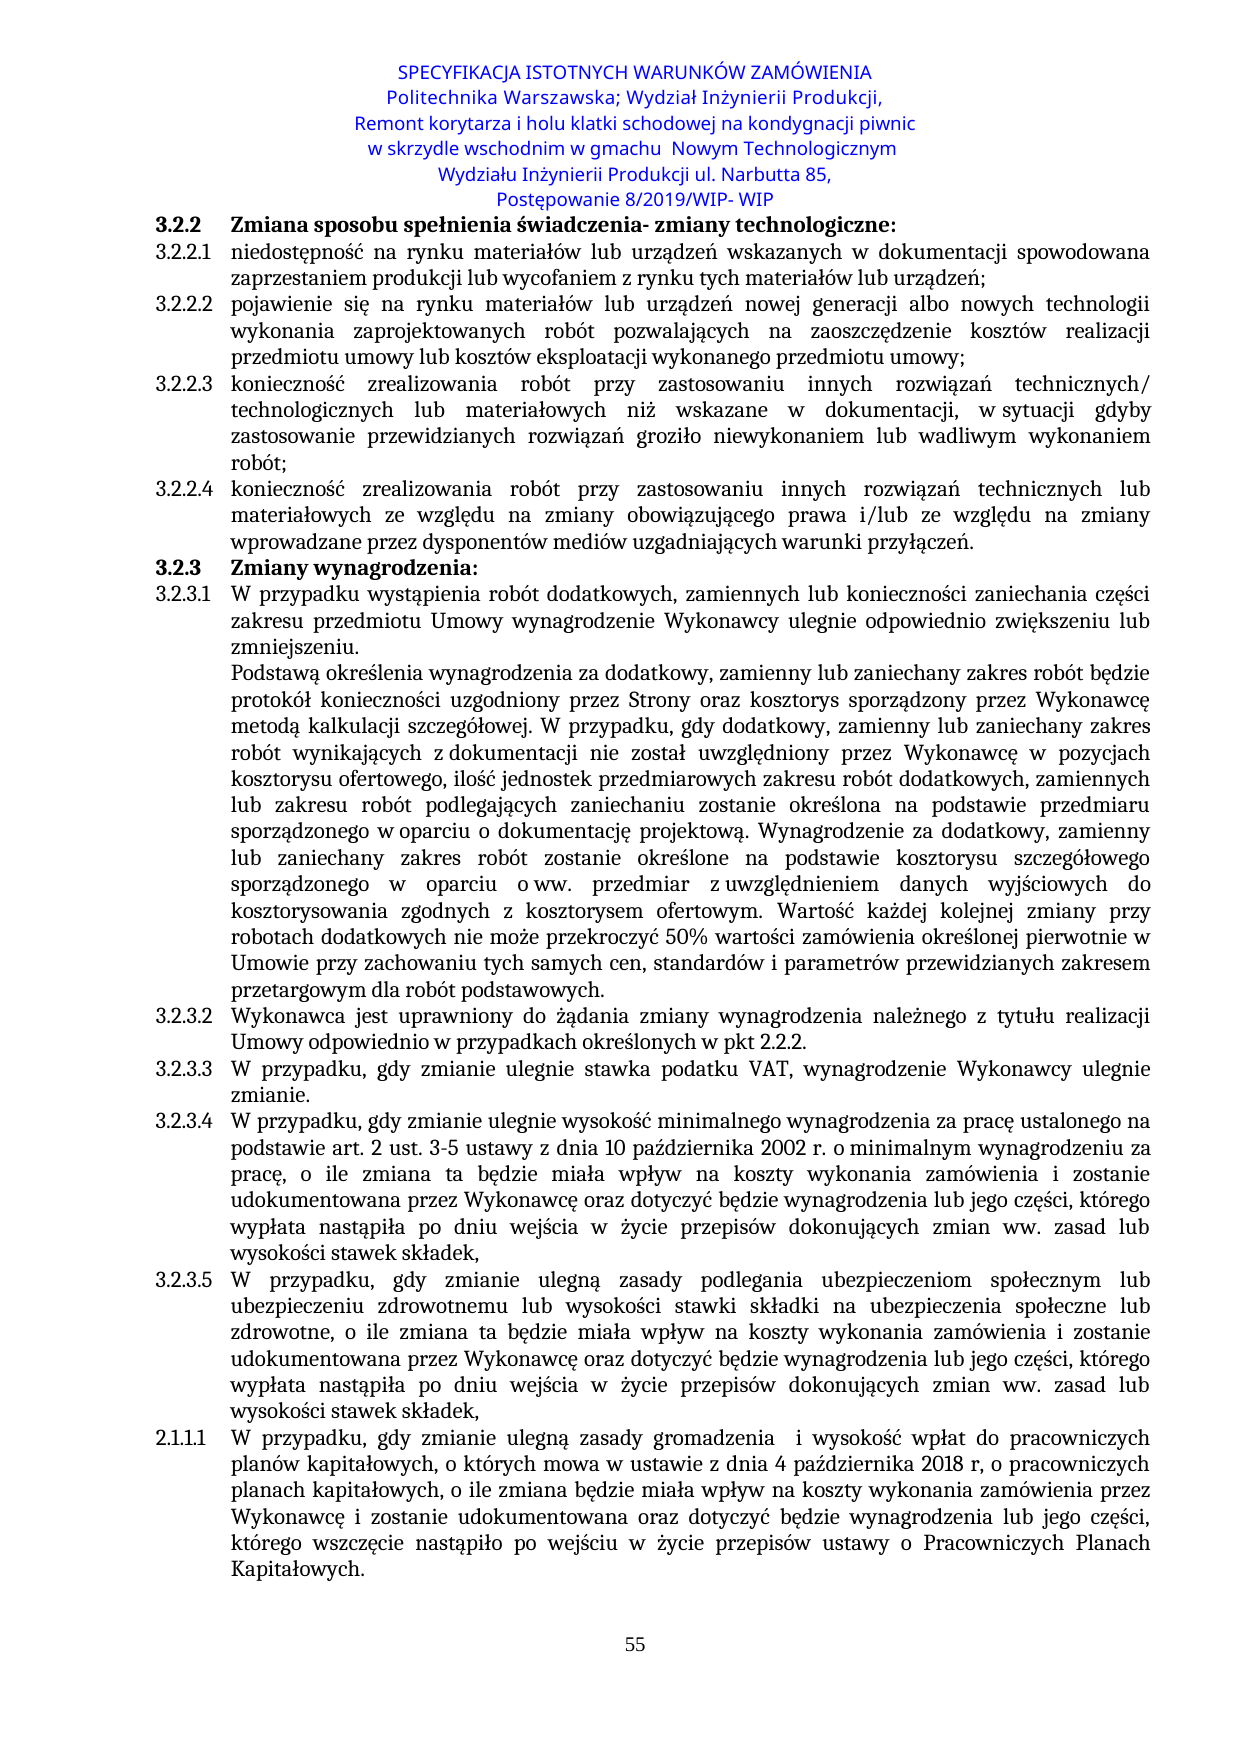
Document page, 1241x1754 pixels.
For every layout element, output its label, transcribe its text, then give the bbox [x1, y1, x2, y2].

list W przypadku, gdy zmianie ulegnie stawka podatku VAT, wynagrodzenie Wykonawcy ulegnie zmianie. [156, 1056, 1152, 1108]
list konieczność zrealizowania robót przy zastosowaniu innych rozwiązań technicznych/ technologicznych lub materiałowych niż wskazane w dokumentacji, w sytuacji gdyby zastosowanie przewidzianych rozwiązań groziło niewykonaniem lub wadliwym wykonaniem robót; [156, 370, 1152, 476]
list pojawienie się na rynku materiałów lub urządzeń nowej generacji albo nowych technologii wykonania zaprojektowanych robót pozwalających na zaoszczędzenie kosztów realizacji przedmiotu umowy lub kosztów eksploatacji wykonanego przedmiotu umowy; [156, 291, 1152, 370]
list niedostępność na rynku materiałów lub urządzeń wskazanych w dokumentacji spowodowana zaprzestaniem produkcji lub wycofaniem z rynku tych materiałów lub urządzeń; [156, 238, 1152, 291]
list W przypadku wystąpienia robót dodatkowych, zamiennych lub konieczności zaniechania części zakresu przedmiotu Umowy wynagrodzenie Wykonawcy ulegnie odpowiednio zwiększeniu lub zmniejszeniu. [156, 581, 1152, 660]
list W przypadku, gdy zmianie ulegną zasady podlegania ubezpieczeniom społecznym lub ubezpieczeniu zdrowotnemu lub wysokości stawki składki na ubezpieczenia społeczne lub zdrowotne, o ile zmiana ta będzie miała wpływ na koszty wykonania zamówienia i zostanie udokumentowana przez Wykonawcę oraz dotyczyć będzie wynagrodzenia lub jego części, którego wypłata nastąpiła po dniu wejścia w życie przepisów dokonujących zmian ww. zasad lub wysokości stawek składek, [155, 1266, 1152, 1424]
list Zmiany wynagrodzenia: [156, 555, 1152, 581]
list Zmiana sposobu spełnienia świadczenia- zmiany technologiczne: [156, 212, 1152, 238]
text Podstawą określenia wynagrodzenia za dodatkowy, zamienny lub zaniechany zakres robót będzie protokół konieczności uzgodniony przez Strony oraz kosztorys sporządzony przez Wykonawcę metodą kalkulacji szczegółowej. W przypadku, gdy dodatkowy, zamienny lub zaniechany zakres robót wynikających z dokumentacji nie został uwzględniony przez Wykonawcę w pozycjach kosztorysu ofertowego, ilość jednostek przedmiarowych zakresu robót dodatkowych, zamiennych lub zakresu robót podlegających zaniechaniu zostanie określona na podstawie przedmiaru sporządzonego w oparciu o dokumentację projektową. Wynagrodzenie za dodatkowy, zamienny lub zaniechany zakres robót zostanie określone na podstawie kosztorysu szczegółowego sporządzonego w oparciu o ww. przedmiar z uwzględnieniem danych wyjściowych do kosztorysowania zgodnych z kosztorysem ofertowym. Wartość każdej kolejnej zmiany przy robotach dodatkowych nie może przekroczyć 50% wartości zamówienia określonej pierwotnie w Umowie przy zachowaniu tych samych cen, standardów i parametrów przewidzianych zakresem przetargowym dla robót podstawowych. [231, 660, 1152, 1003]
list W przypadku, gdy zmianie ulegnie wysokość minimalnego wynagrodzenia za pracę ustalonego na podstawie art. 2 ust. 3-5 ustawy z dnia 10 października 2002 r. o minimalnym wynagrodzeniu za pracę, o ile zmiana ta będzie miała wpływ na koszty wykonania zamówienia i zostanie udokumentowana przez Wykonawcę oraz dotyczyć będzie wynagrodzenia lub jego części, którego wypłata nastąpiła po dniu wejścia w życie przepisów dokonujących zmian ww. zasad lub wysokości stawek składek, [155, 1108, 1152, 1266]
list Wykonawca jest uprawniony do żądania zmiany wynagrodzenia należnego z tytułu realizacji Umowy odpowiednio w przypadkach określonych w pkt 2.2.2. [156, 1003, 1152, 1056]
list W przypadku, gdy zmianie ulegną zasady gromadzenia i wysokość wpłat do pracowniczych planów kapitałowych, o których mowa w ustawie z dnia 4 października 2018 r, o pracowniczych planach kapitałowych, o ile zmiana będzie miała wpływ na koszty wykonania zamówienia przez Wykonawcę i zostanie udokumentowana oraz dotyczyć będzie wynagrodzenia lub jego części, którego wszczęcie nastąpiło po wejściu w życie przepisów ustawy o Pracowniczych Planach Kapitałowych. [156, 1424, 1152, 1583]
list konieczność zrealizowania robót przy zastosowaniu innych rozwiązań technicznych lub materiałowych ze względu na zmiany obowiązującego prawa i/lub ze względu na zmiany wprowadzane przez dysponentów mediów uzgadniających warunki przyłączeń. [156, 476, 1152, 555]
